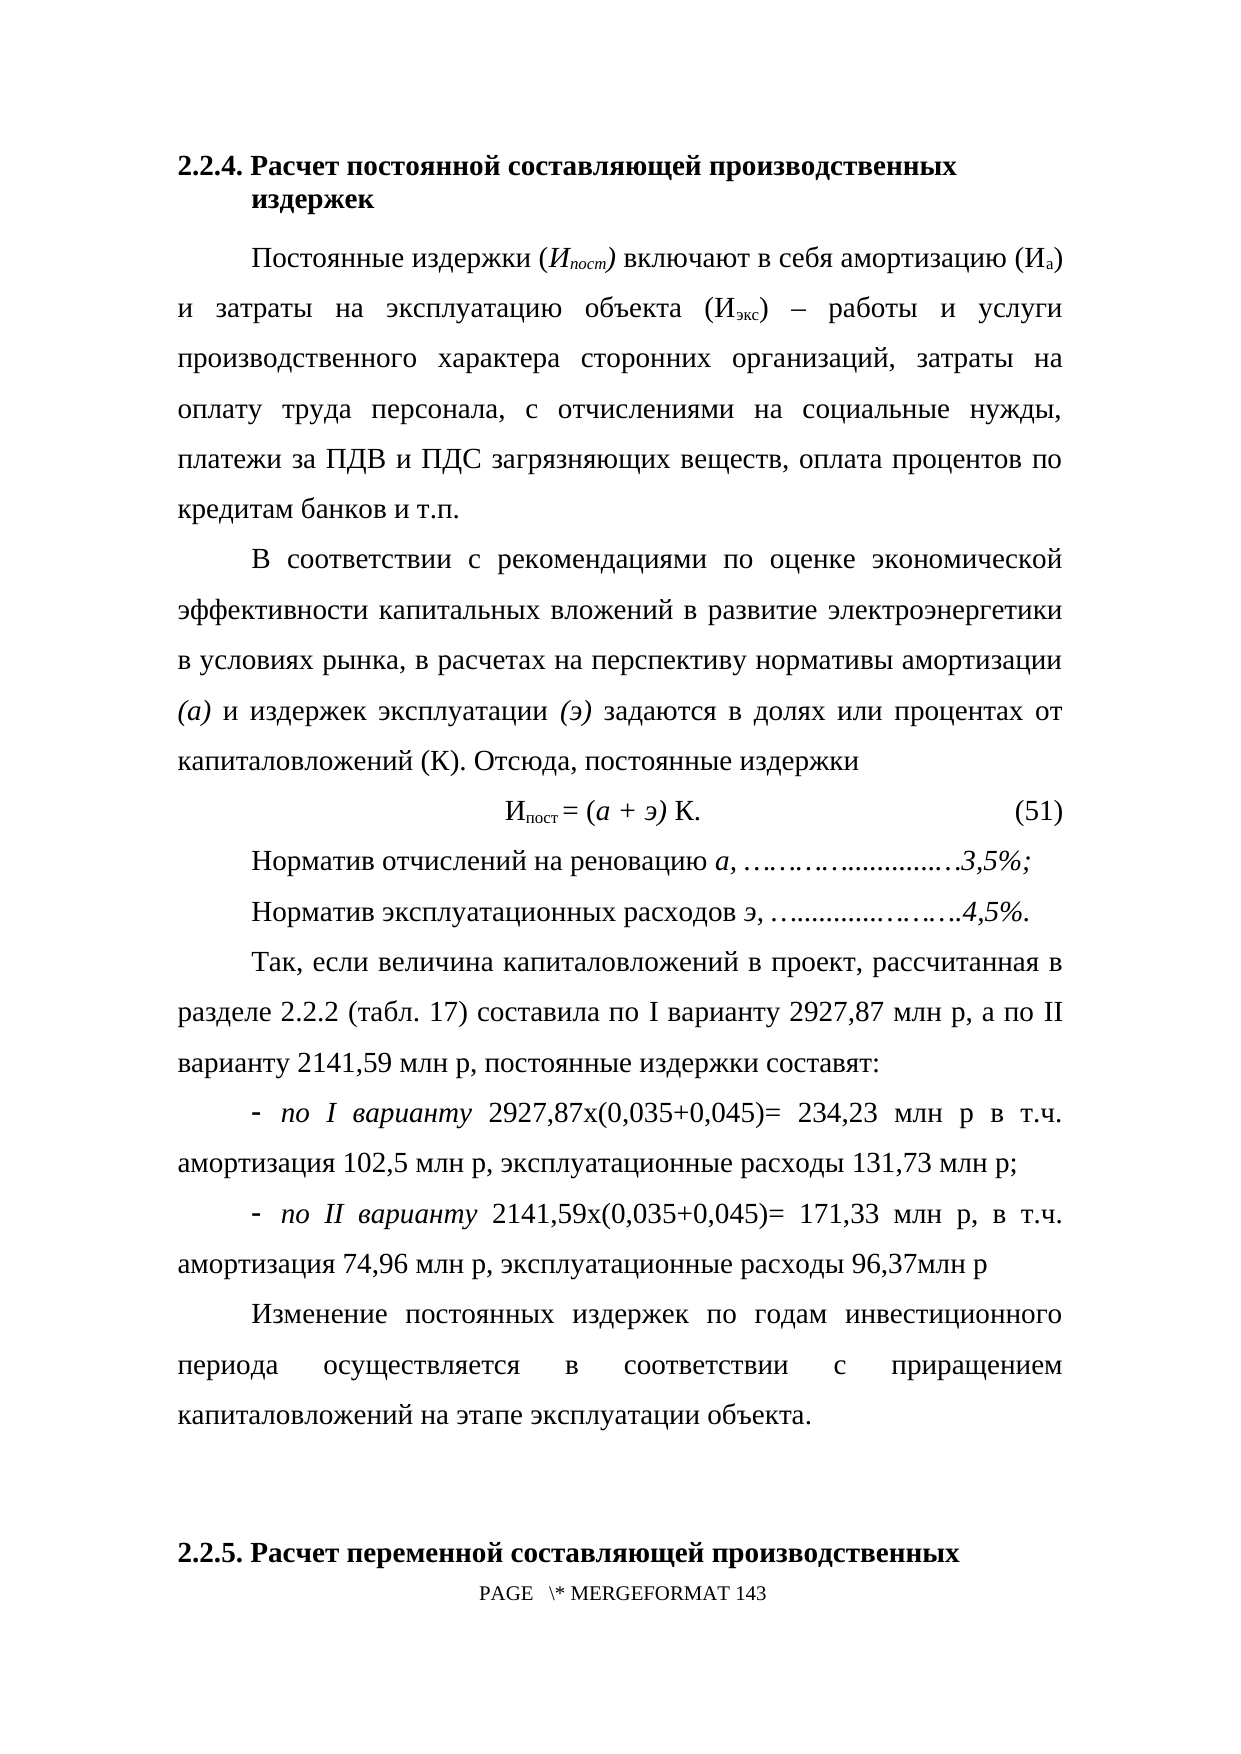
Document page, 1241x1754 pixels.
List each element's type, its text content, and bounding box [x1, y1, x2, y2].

list по II варианту 2141,59х(0,035+0,045)= 171,33 млн р, в т.ч. амортизация 74,96 млн р, эксплуатационные расходы 96,37млн р [177, 1196, 1063, 1280]
text Изменение постоянных издержек по годам инвестиционного периода осуществляется в соответствии с приращением капиталовложений на этапе эксплуатации объекта. [177, 1297, 1063, 1431]
text Норматив отчислений на реновацию а, …………............…3,5%; [177, 843, 1063, 877]
text Постоянные издержки (Ипост) включают в себя амортизацию (Иа) и затраты на эксплуатацию объекта (Иэкс) – работы и услуги производственного характера сторонних организаций, затраты на оплату труда персонала, с отчислениями на социальные нужды, платежи за ПДВ и ПДС загрязняющих веществ, оплата процентов по кредитам банков и т.п. [177, 240, 1063, 525]
text Ипост = (а + э) К. (51) [177, 793, 1063, 827]
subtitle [177, 1535, 1063, 1569]
text Так, если величина капиталовложений в проект, рассчитанная в разделе 2.2.2 (табл. 17) составила по I варианту 2927,87 млн р, а по II варианту 2141,59 млн р, постоянные издержки составят: [177, 944, 1063, 1078]
text Норматив эксплуатационных расходов э, …...........……….4,5%. [177, 894, 1063, 927]
text В соответствии с рекомендациями по оценке экономической эффективности капитальных вложений в развитие электроэнергетики в условиях рынка, в расчетах на перспективу нормативы амортизации (а) и издержек эксплуатации (э) задаются в долях или процентах от капиталовложений (К). Отсюда, постоянные издержки [177, 542, 1063, 776]
subtitle 2.2.4. Расчет постоянной составляющей производственных издержек [177, 148, 1063, 215]
list по I варианту 2927,87х(0,035+0,045)= 234,23 млн р в т.ч. амортизация 102,5 млн р, эксплуатационные расходы 131,73 млн р; [177, 1095, 1063, 1179]
